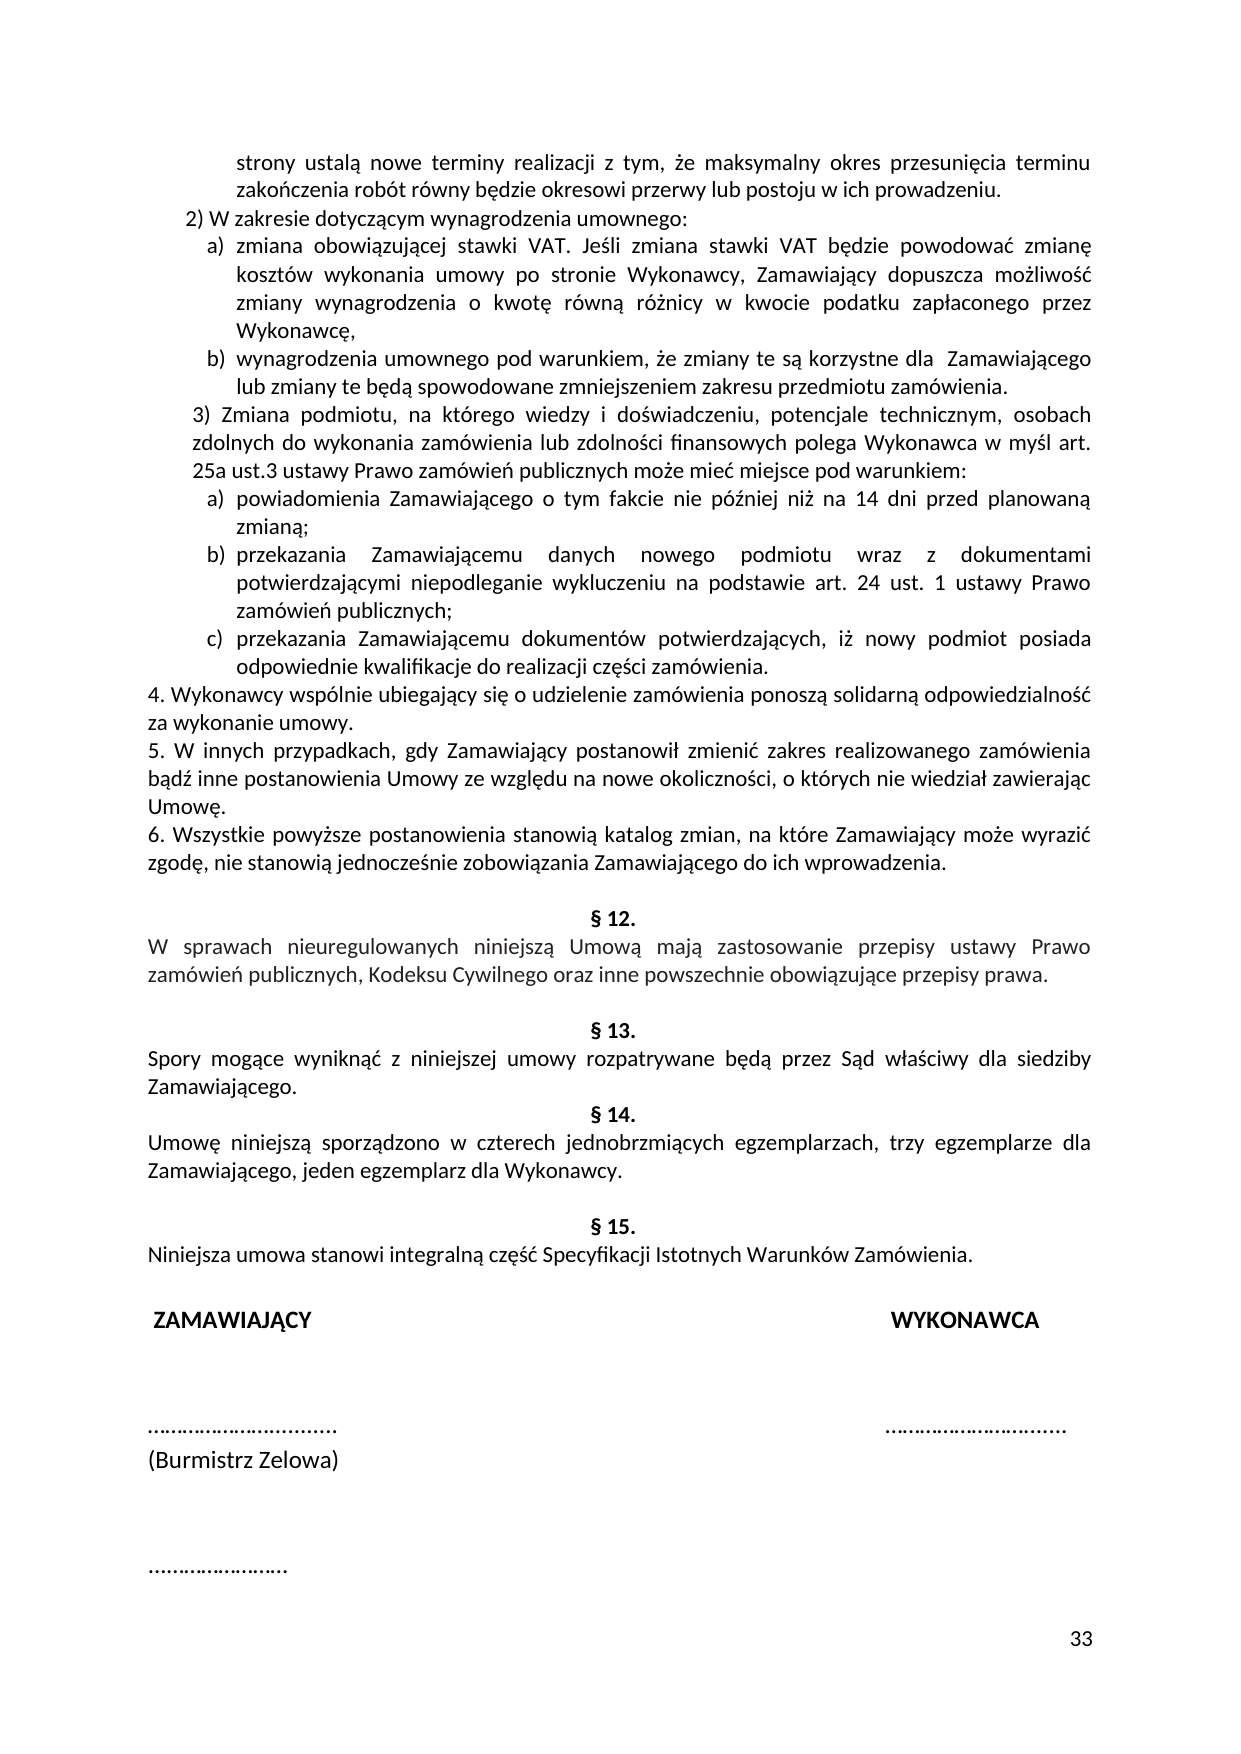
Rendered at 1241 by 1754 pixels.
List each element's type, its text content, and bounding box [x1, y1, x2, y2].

text § 15. [516, 1212, 1093, 1240]
text § 13. [516, 1016, 1093, 1044]
text Niniejsza umowa stanowi integralną część Specyfikacji Istotnych Warunków Zamówienia. [148, 1240, 1093, 1268]
text ...………………… [148, 1549, 1093, 1580]
list 6. Wszystkie powyższe postanowienia stanowią katalog zmian, na które Zamawiający może wyrazić zgodę, nie stanowią jednocześnie zobowiązania Zamawiającego do ich wprowadzenia. [148, 820, 1093, 876]
text 4. Wykonawcy wspólnie ubiegający się o udzielenie zamówienia ponoszą solidarną odpowiedzialność za wykonanie umowy. [148, 680, 1093, 736]
list zmiana obowiązującej stawki VAT. Jeśli zmiana stawki VAT będzie powodować zmianę kosztów wykonania umowy po stronie Wykonawcy, Zamawiający dopuszcza możliwość zmiany wynagrodzenia o kwotę równą różnicy w kwocie podatku zapłaconego przez Wykonawcę, [207, 232, 1093, 344]
list 3) Zmiana podmiotu, na którego wiedzy i doświadczeniu, potencjale technicznym, osobach zdolnych do wykonania zamówienia lub zdolności finansowych polega Wykonawca w myśl art. 25a ust.3 ustawy Prawo zamówień publicznych może mieć miejsce pod warunkiem: [192, 400, 1093, 484]
text § 14. [516, 1100, 1093, 1128]
text § 12. [516, 904, 1093, 932]
text ZAMAWIAJĄCY WYKONAWCA [148, 1304, 1093, 1335]
text Spory mogące wyniknąć z niniejszej umowy rozpatrywane będą przez Sąd właściwy dla siedziby Zamawiającego. [148, 1044, 1093, 1100]
list przekazania Zamawiającemu danych nowego podmiotu wraz z dokumentami potwierdzającymi niepodleganie wykluczeniu na podstawie art. 24 ust. 1 ustawy Prawo zamówień publicznych; [207, 540, 1093, 624]
text …………………........... ……………………....... [148, 1409, 1093, 1440]
text W sprawach nieuregulowanych niniejszą Umową mają zastosowanie przepisy ustawy Prawo zamówień publicznych, Kodeksu Cywilnego oraz inne powszechnie obowiązujące przepisy prawa. [148, 932, 1093, 988]
text 5. W innych przypadkach, gdy Zamawiający postanowił zmienić zakres realizowanego zamówienia bądź inne postanowienia Umowy ze względu na nowe okoliczności, o których nie wiedział zawierając Umowę. [148, 736, 1093, 820]
list wynagrodzenia umownego pod warunkiem, że zmiany te są korzystne dla Zamawiającego lub zmiany te będą spowodowane zmniejszeniem zakresu przedmiotu zamówienia. [207, 344, 1093, 400]
list przekazania Zamawiającemu dokumentów potwierdzających, iż nowy podmiot posiada odpowiednie kwalifikacje do realizacji części zamówienia. [207, 624, 1093, 680]
text 2) W zakresie dotyczącym wynagrodzenia umownego: [185, 204, 1093, 232]
text (Burmistrz Zelowa) [148, 1444, 1093, 1475]
text Umowę niniejszą sporządzono w czterech jednobrzmiących egzemplarzach, trzy egzemplarze dla Zamawiającego, jeden egzemplarz dla Wykonawcy. [148, 1128, 1093, 1184]
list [207, 148, 1093, 204]
list powiadomienia Zamawiającego o tym fakcie nie później niż na 14 dni przed planowaną zmianą; [207, 484, 1093, 540]
